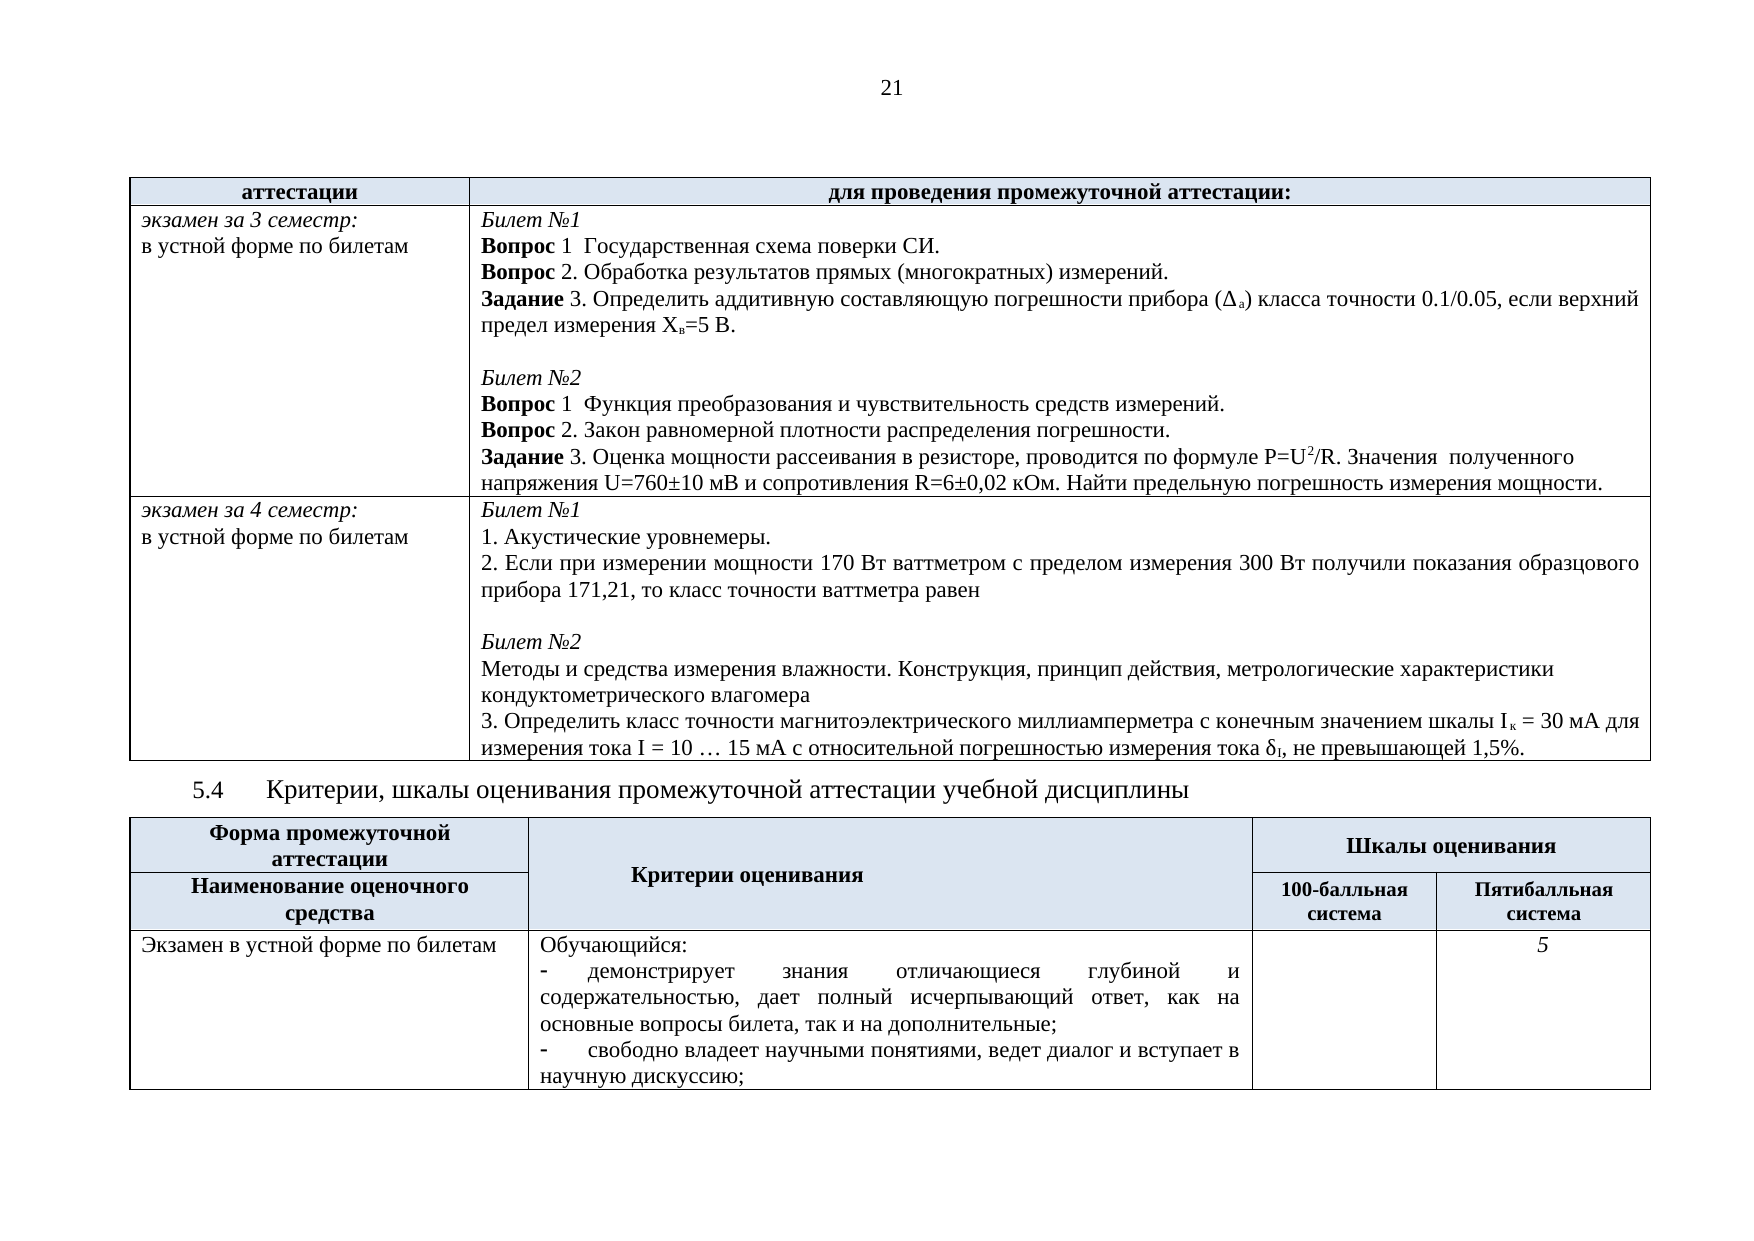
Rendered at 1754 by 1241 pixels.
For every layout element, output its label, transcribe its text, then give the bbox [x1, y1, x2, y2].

table_cell Билет №1 Вопрос 1 Государственная схема поверки СИ. Вопрос 2. Обработка результатов прямых (многократных) измерений. Задание 3. Определить аддитивную составляющую погрешности прибора (Δа) класса точности 0.1/0.05, если верхний предел измерения Хв=5 В. Билет №2 Вопрос 1 Функция преобразования и чувствительность средств измерений. Вопрос 2. Закон равномерной плотности распределения погрешности. Задание 3. Оценка мощности рассеивания в резисторе, проводится по формуле P=U2/R. Значения полученного напряжения U=760±10 мВ и сопротивления R=6±0,02 кОм. Найти предельную погрешность измерения мощности. [470, 206, 1650, 496]
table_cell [529, 931, 1252, 1089]
table_cell экзамен за 4 семестр: в устной форме по билетам [131, 497, 469, 760]
table_header Форма промежуточной аттестации [131, 818, 528, 872]
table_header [470, 178, 1650, 204]
table_cell 5 [1437, 931, 1650, 1089]
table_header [131, 178, 469, 204]
table_header Шкалы оценивания [1253, 818, 1650, 872]
subtitle Критерии, шкалы оценивания промежуточной аттестации учебной дисциплины [192, 774, 1665, 805]
table_cell Билет №1 1. Акустические уровнемеры. 2. Если при измерении мощности 170 Вт ваттметром с пределом измерения 300 Вт получили показания образцового прибора 171,21, то класс точности ваттметра равен Билет №2 Методы и средства измерения влажности. Конструкция, принцип действия, метрологические характеристики кондуктометрического влагомера 3. Определить класс точности магнитоэлектрического миллиамперметра с конечным значением шкалы Iк = 30 мА для измерения тока I = 10 … 15 мА с относительной погрешностью измерения тока δI, не превышающей 1,5%. [470, 497, 1650, 760]
table_cell [1253, 931, 1436, 1089]
table_cell Экзамен в устной форме по билетам [131, 931, 528, 1089]
table_cell 100-балльная система [1253, 873, 1436, 929]
table_cell экзамен за 3 семестр: в устной форме по билетам [131, 206, 469, 496]
table_cell Наименование оценочного средства [131, 873, 528, 929]
table_cell Пятибалльная система [1437, 873, 1650, 929]
table_header Критерии оценивания [529, 818, 1252, 929]
